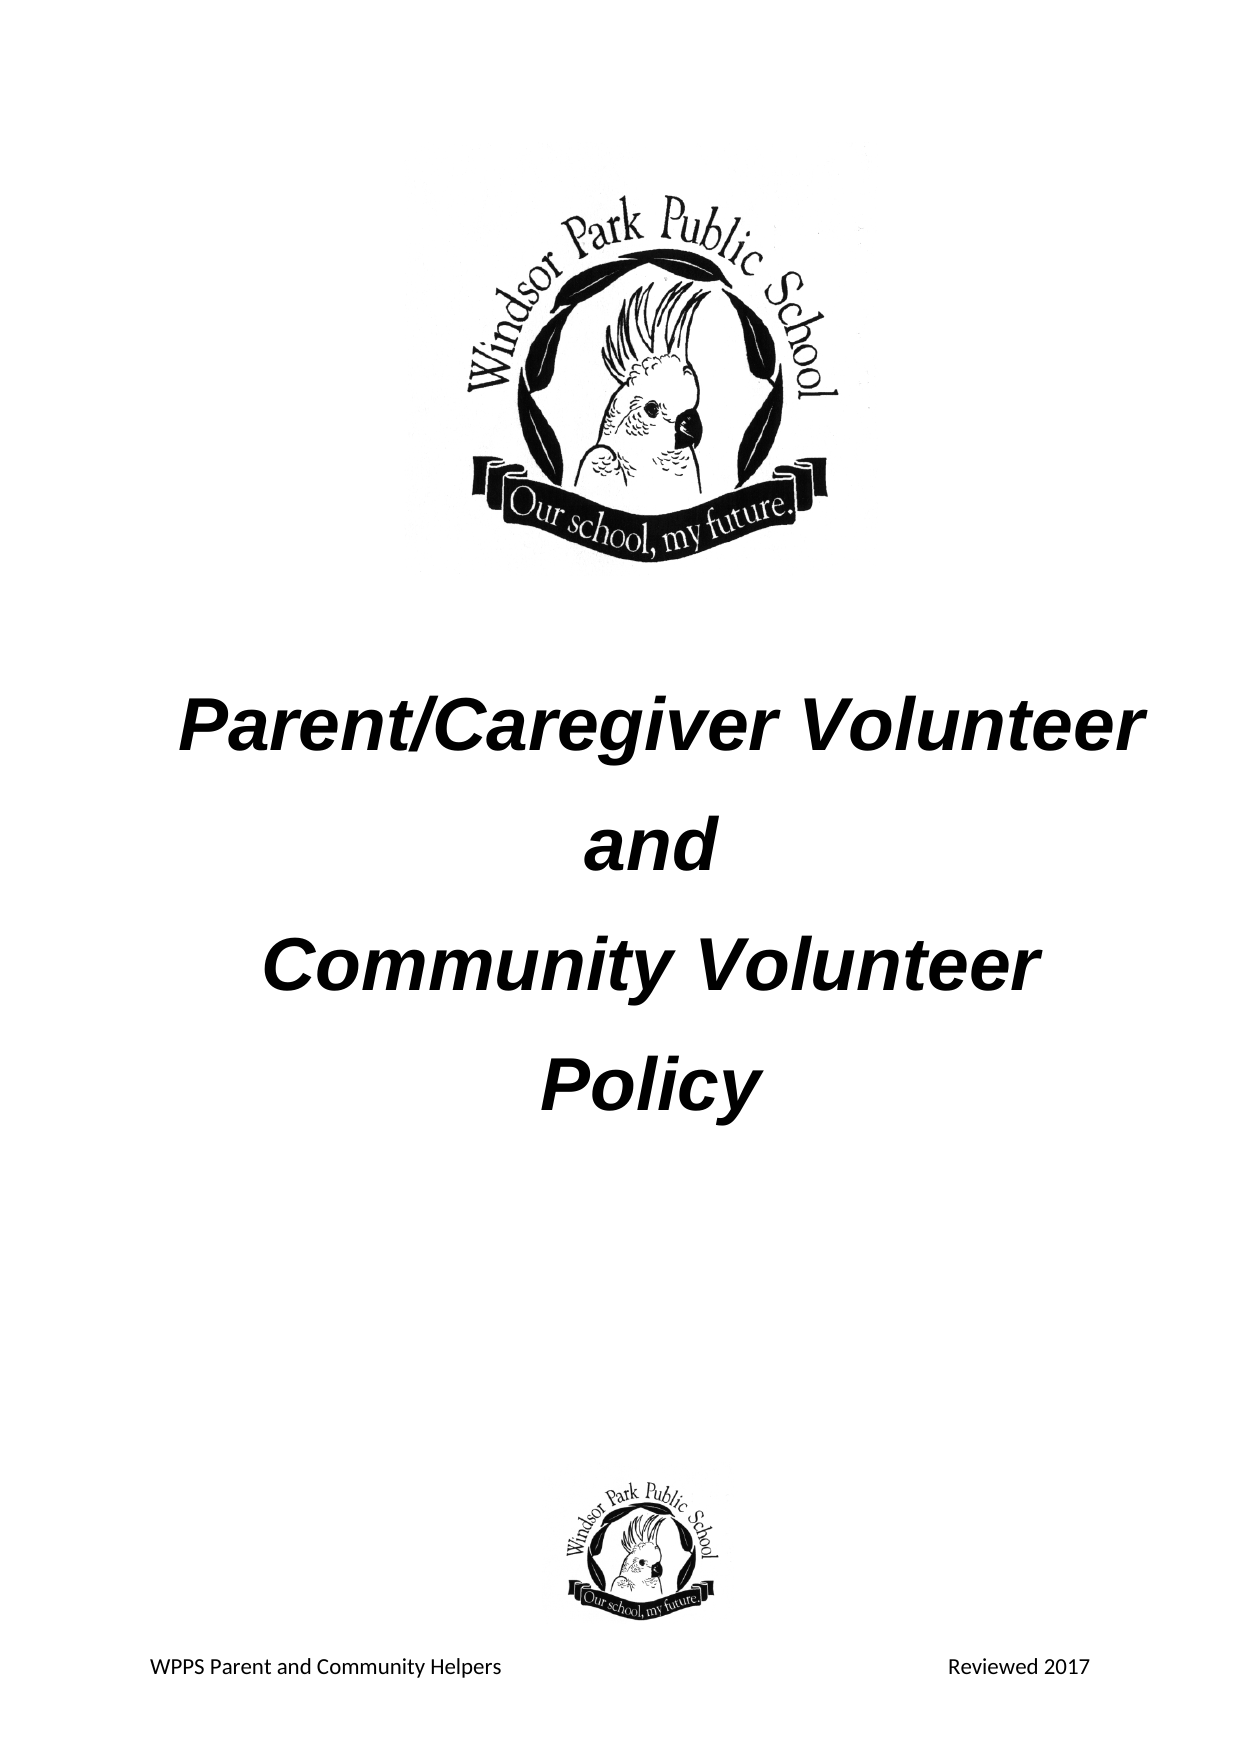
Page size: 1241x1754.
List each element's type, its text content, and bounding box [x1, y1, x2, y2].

text and [150, 800, 1152, 886]
picture [403, 142, 878, 574]
text Community Volunteer [150, 920, 1152, 1006]
text Policy [150, 1040, 1152, 1126]
text Parent/Caregiver Volunteer [150, 680, 1152, 766]
picture [540, 1462, 734, 1622]
